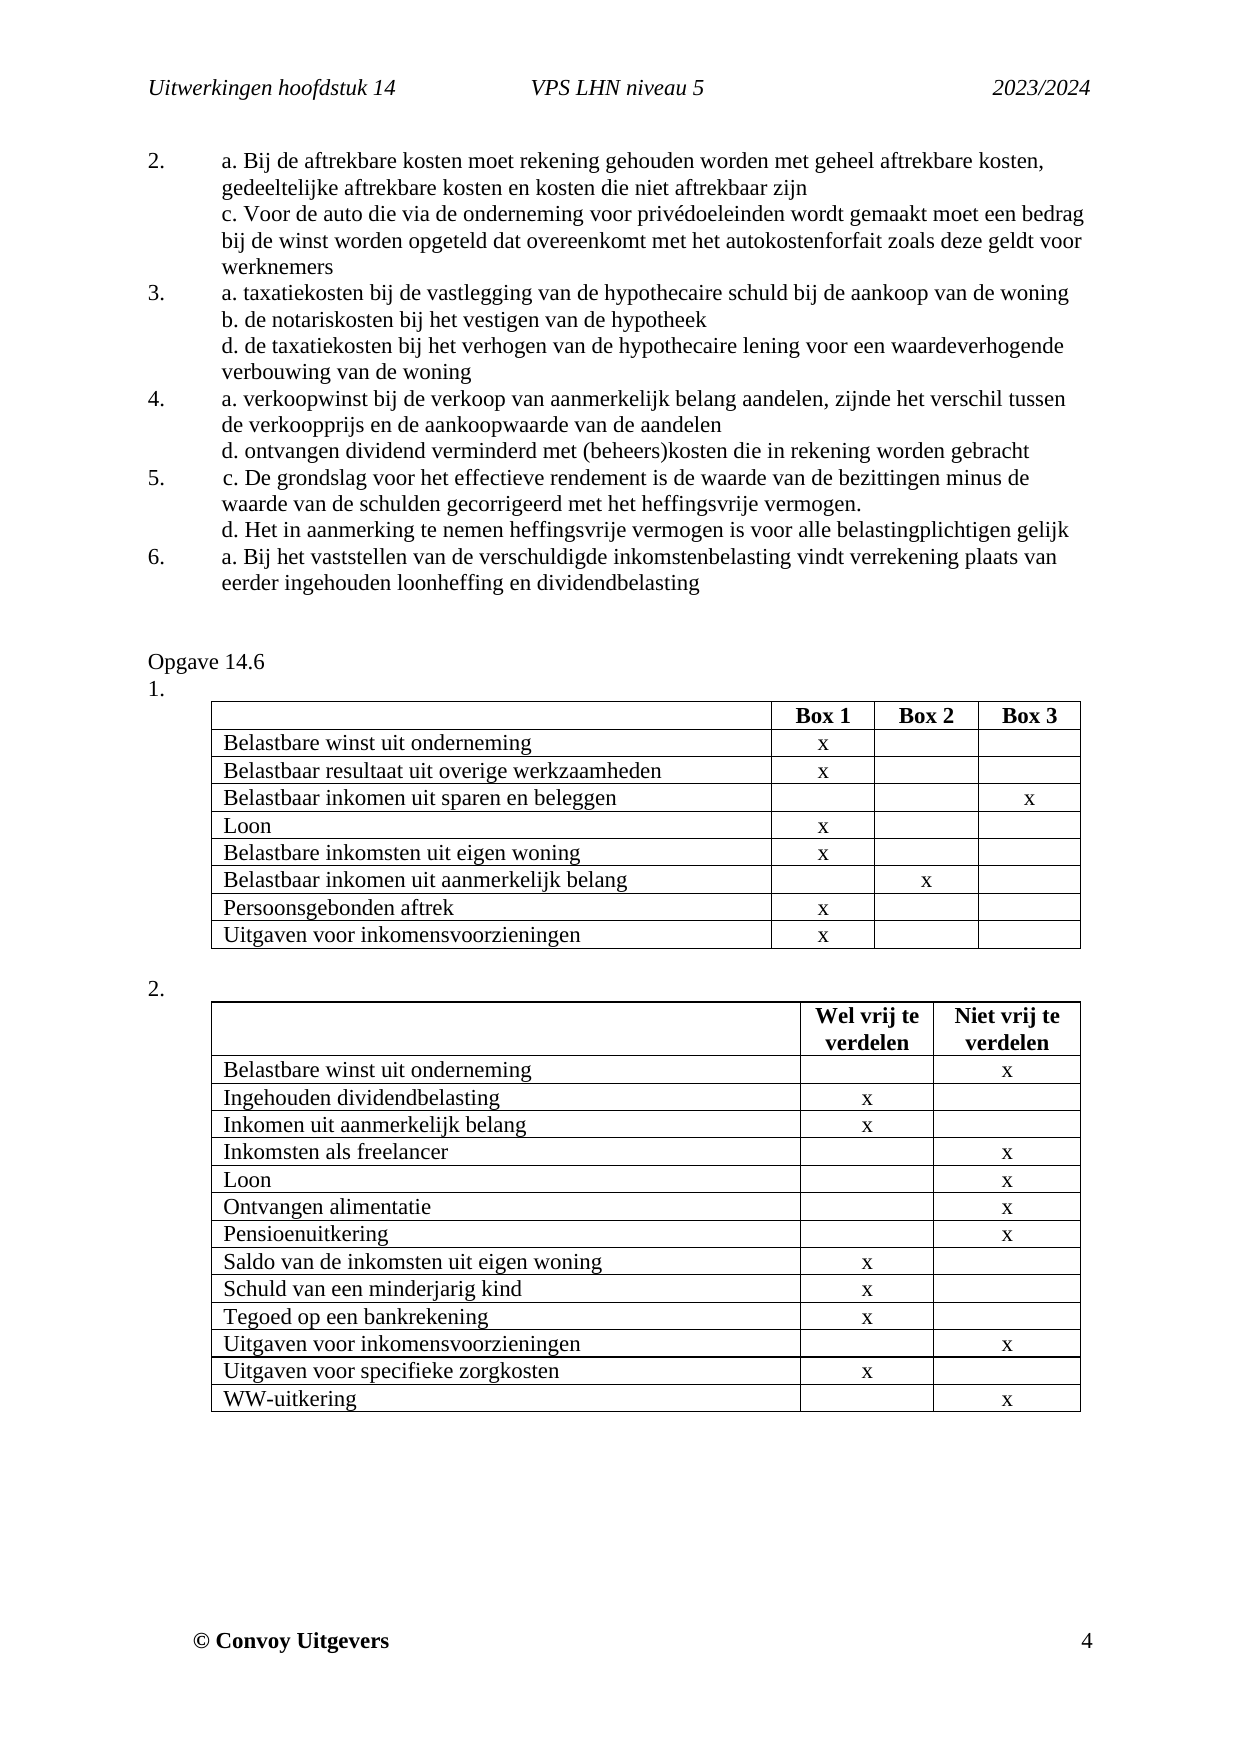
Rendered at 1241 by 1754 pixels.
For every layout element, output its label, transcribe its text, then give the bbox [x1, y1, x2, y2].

text 4. a. verkoopwinst bij de verkoop van aanmerkelijk belang aandelen, zijnde het verschil tussen de verkoopprijs en de aankoopwaarde van de aandelen [148, 385, 1093, 437]
table_header Niet vrij te verdelen [934, 1003, 1080, 1055]
table_cell [801, 1056, 933, 1082]
table_cell x [772, 894, 874, 920]
table_cell [934, 1275, 1080, 1302]
table_cell [979, 757, 1080, 783]
table_cell [801, 1221, 933, 1247]
table_cell [979, 730, 1080, 756]
table_cell Persoonsgebonden aftrek [212, 894, 771, 920]
table_cell Belastbare winst uit onderneming [212, 730, 771, 756]
table_cell [875, 921, 978, 948]
table_cell Belastbaar resultaat uit overige werkzaamheden [212, 757, 771, 783]
table_cell [934, 1303, 1080, 1329]
table_cell x [934, 1221, 1080, 1247]
table_cell Tegoed op een bankrekening [212, 1303, 800, 1329]
table_header Box 2 [875, 702, 978, 728]
table_cell x [934, 1330, 1080, 1356]
text d. ontvangen dividend verminderd met (beheers)kosten die in rekening worden gebracht [148, 437, 1093, 464]
table_cell [801, 1193, 933, 1219]
table_cell [801, 1385, 933, 1411]
table_cell x [772, 730, 874, 756]
text d. Het in aanmerking te nemen heffingsvrije vermogen is voor alle belastingplichtigen gelijk [148, 517, 1093, 543]
table_cell x [934, 1385, 1080, 1411]
table_cell Belastbaar inkomen uit aanmerkelijk belang [212, 866, 771, 893]
table_cell x [875, 866, 978, 893]
table_cell [875, 784, 978, 811]
text c. Voor de auto die via de onderneming voor privédoeleinden wordt gemaakt moet een bedrag bij de winst worden opgeteld dat overeenkomt met het autokostenforfait zoals deze geldt voor werknemers [148, 200, 1093, 279]
table_cell WW-uitkering [212, 1385, 800, 1411]
text 5. c. De grondslag voor het effectieve rendement is de waarde van de bezittingen minus de waarde van de schulden gecorrigeerd met het heffingsvrije vermogen. [148, 464, 1093, 517]
table_cell Ontvangen alimentatie [212, 1193, 800, 1219]
table_cell Uitgaven voor inkomensvoorzieningen [212, 921, 771, 948]
table_cell Loon [212, 812, 771, 838]
table_cell [875, 730, 978, 756]
table_cell [979, 839, 1080, 865]
table_cell Belastbare winst uit onderneming [212, 1056, 800, 1082]
table_cell x [801, 1275, 933, 1302]
table_cell [875, 839, 978, 865]
table_cell x [772, 839, 874, 865]
table_header Box 3 [979, 702, 1080, 728]
table_cell Ingehouden dividendbelasting [212, 1084, 800, 1110]
table_cell x [772, 757, 874, 783]
table_cell [875, 894, 978, 920]
table_cell x [934, 1166, 1080, 1192]
table_header [212, 702, 771, 728]
table_cell x [801, 1084, 933, 1110]
table_cell Belastbaar inkomen uit sparen en beleggen [212, 784, 771, 811]
table_cell x [772, 812, 874, 838]
table_cell Pensioenuitkering [212, 1221, 800, 1247]
table_cell Belastbare inkomsten uit eigen woning [212, 839, 771, 865]
text 2. a. Bij de aftrekbare kosten moet rekening gehouden worden met geheel aftrekbare kosten, gedeeltelijke aftrekbare kosten en kosten die niet aftrekbaar zijn [148, 148, 1093, 200]
table_cell [979, 866, 1080, 893]
table_cell Uitgaven voor specifieke zorgkosten [212, 1358, 800, 1384]
table_cell x [934, 1138, 1080, 1165]
table_cell [934, 1084, 1080, 1110]
table_cell [875, 812, 978, 838]
table_cell x [979, 784, 1080, 811]
table_cell x [772, 921, 874, 948]
table_cell [934, 1111, 1080, 1137]
table_cell x [801, 1248, 933, 1274]
table_cell Inkomsten als freelancer [212, 1138, 800, 1165]
table_cell Saldo van de inkomsten uit eigen woning [212, 1248, 800, 1274]
table_cell [801, 1166, 933, 1192]
table_cell Loon [212, 1166, 800, 1192]
table_cell Schuld van een minderjarig kind [212, 1275, 800, 1302]
table_cell [979, 921, 1080, 948]
table_cell x [934, 1193, 1080, 1219]
table_cell [934, 1358, 1080, 1384]
table_cell Uitgaven voor inkomensvoorzieningen [212, 1330, 800, 1356]
text 3. a. taxatiekosten bij de vastlegging van de hypothecaire schuld bij de aankoop van de woning [148, 279, 1093, 306]
table_header Box 1 [772, 702, 874, 728]
text d. de taxatiekosten bij het verhogen van de hypothecaire lening voor een waardeverhogende verbouwing van de woning [148, 332, 1093, 385]
table_cell [801, 1330, 933, 1356]
table_cell [979, 894, 1080, 920]
table_cell [801, 1138, 933, 1165]
text b. de notariskosten bij het vestigen van de hypotheek [148, 306, 1093, 332]
table_cell x [934, 1056, 1080, 1082]
table_cell Inkomen uit aanmerkelijk belang [212, 1111, 800, 1137]
table_cell [875, 757, 978, 783]
table_cell [772, 866, 874, 893]
table_cell [979, 812, 1080, 838]
text Opgave 14.6 [148, 648, 1093, 675]
text 6. a. Bij het vaststellen van de verschuldigde inkomstenbelasting vindt verrekening plaats van eerder ingehouden loonheffing en dividendbelasting [148, 543, 1093, 596]
table_cell x [801, 1358, 933, 1384]
table_cell x [801, 1303, 933, 1329]
table_header Wel vrij te verdelen [801, 1003, 933, 1055]
table_cell [772, 784, 874, 811]
table_header [212, 1003, 800, 1055]
table_cell [934, 1248, 1080, 1274]
table_cell x [801, 1111, 933, 1137]
